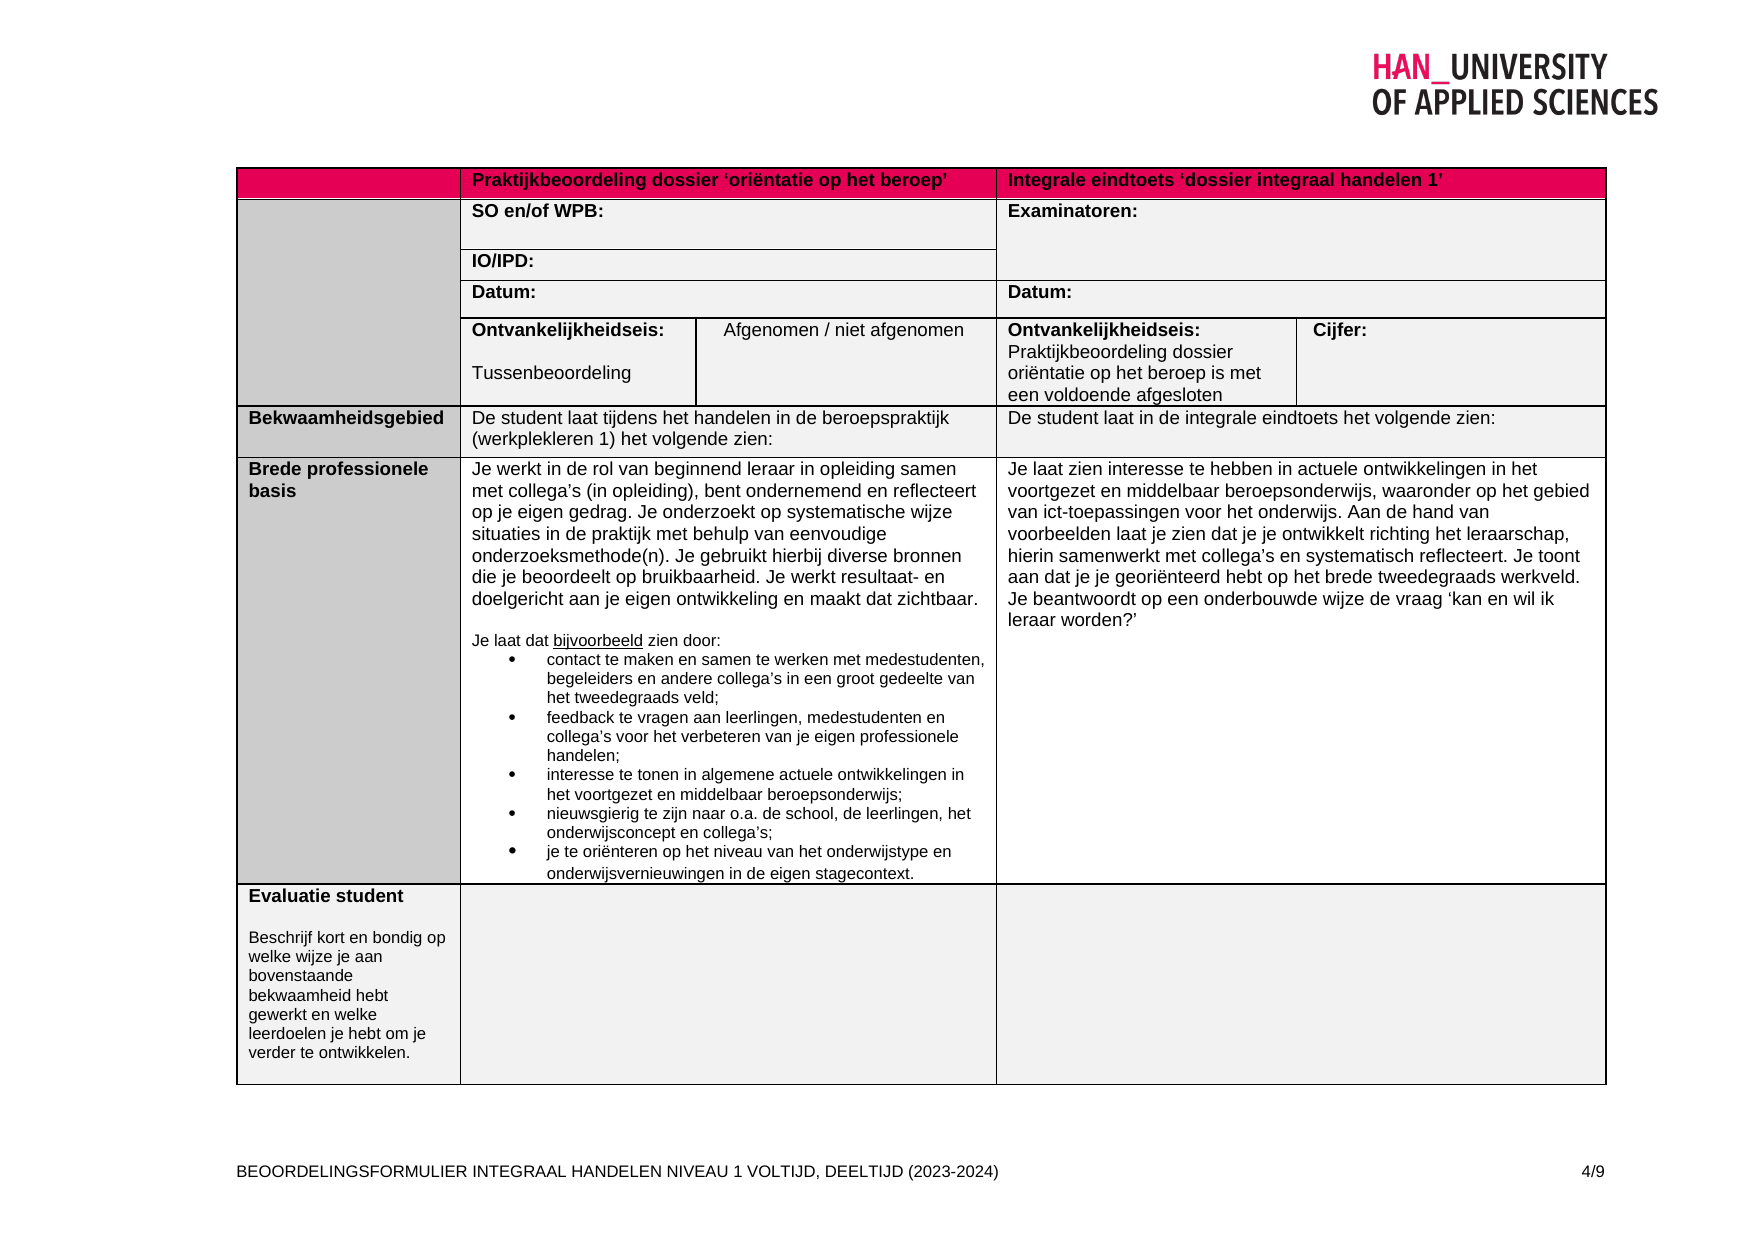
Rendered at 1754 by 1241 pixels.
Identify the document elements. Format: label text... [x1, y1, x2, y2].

table_header [238, 169, 460, 198]
table_cell Datum: [997, 281, 1605, 317]
table_cell De student laat tijdens het handelen in de beroepspraktijk (werkplekleren 1) het volgende zien: [461, 407, 996, 457]
table_cell Ontvankelijkheidseis: Praktijkbeoordeling dossier oriëntatie op het beroep is met een voldoende afgesloten [997, 319, 1296, 405]
table_cell [238, 200, 460, 405]
table_cell [461, 885, 996, 1084]
table_cell Evaluatie student Beschrijf kort en bondig op welke wijze je aan bovenstaande bekwaamheid hebt gewerkt en welke leerdoelen je hebt om je verder te ontwikkelen. [238, 885, 460, 1084]
table_cell [997, 885, 1605, 1084]
table_header Praktijkbeoordeling dossier ‘oriëntatie op het beroep’ [461, 169, 996, 198]
table_cell Examinatoren: [997, 200, 1605, 280]
table_cell Je werkt in de rol van beginnend leraar in opleiding samen met collega’s (in opleiding), bent ondernemend en reflecteert op je eigen gedrag. Je onderzoekt op systematische wijze situaties in de praktijk met behulp van eenvoudige onderzoeksmethode(n). Je gebruikt hierbij diverse bronnen die je beoordeelt op bruikbaarheid. Je werkt resultaat- en doelgericht aan je eigen ontwikkeling en maakt dat zichtbaar. Je laat dat bijvoorbeeld zien door: contact te maken en samen te werken met medestudenten, begeleiders en andere collega’s in een groot gedeelte van het tweedegraads veld; feedback te vragen aan leerlingen, medestudenten en collega’s voor het verbeteren van je eigen professionele handelen; interesse te tonen in algemene actuele ontwikkelingen in het voortgezet en middelbaar beroepsonderwijs; nieuwsgierig te zijn naar o.a. de school, de leerlingen, het onderwijsconcept en collega’s; je te oriënteren op het niveau van het onderwijstype en onderwijsvernieuwingen in de eigen stagecontext. [461, 458, 996, 883]
table_cell Cijfer: [1297, 319, 1605, 405]
table_header Integrale eindtoets ‘dossier integraal handelen 1’ [997, 169, 1605, 198]
table_cell Afgenomen / niet afgenomen [697, 319, 996, 405]
table_cell Ontvankelijkheidseis: Tussenbeoordeling [461, 319, 695, 405]
table_cell Bekwaamheidsgebied [238, 407, 460, 457]
table_cell Je laat zien interesse te hebben in actuele ontwikkelingen in het voortgezet en middelbaar beroepsonderwijs, waaronder op het gebied van ict-toepassingen voor het onderwijs. Aan de hand van voorbeelden laat je zien dat je je ontwikkelt richting het leraarschap, hierin samenwerkt met collega’s en systematisch reflecteert. Je toont aan dat je je georiënteerd hebt op het brede tweedegraads werkveld. Je beantwoordt op een onderbouwde wijze de vraag ‘kan en wil ik leraar worden?’ [997, 458, 1605, 883]
table_cell De student laat in de integrale eindtoets het volgende zien: [997, 407, 1605, 457]
picture [1319, 0, 1712, 169]
table_cell Brede professionele basis [238, 458, 460, 883]
table_cell SO en/of WPB: [461, 200, 996, 248]
table_cell Datum: [461, 281, 996, 317]
table_cell IO/IPD: [461, 250, 996, 280]
